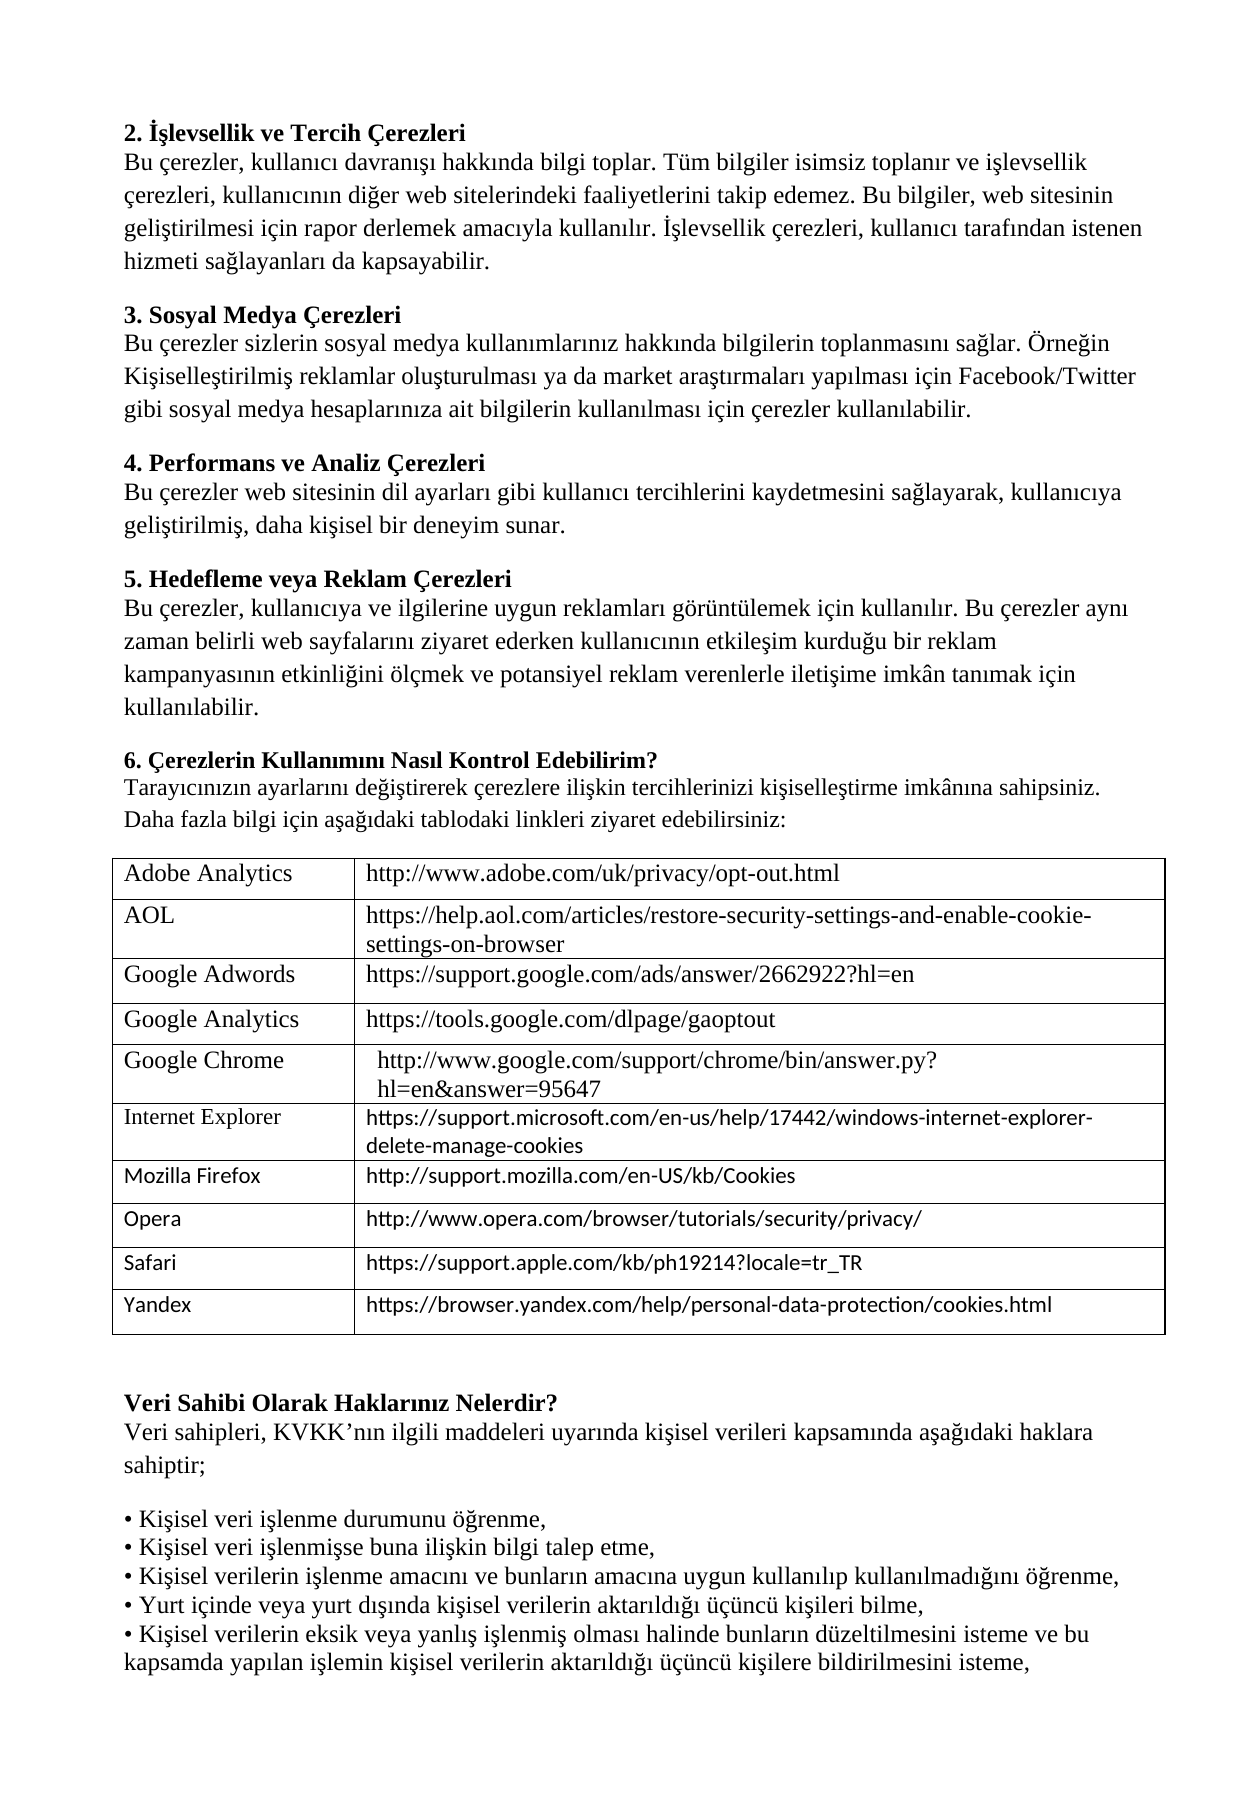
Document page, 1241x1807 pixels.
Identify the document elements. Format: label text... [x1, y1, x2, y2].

text • Kişisel veri işlenme durumunu öğrenme, [124, 1504, 1154, 1532]
text Bu çerezler web sitesinin dil ayarları gibi kullanıcı tercihlerini kaydetmesini sağlayarak, kullanıcıya geliştirilmiş, daha kişisel bir deneyim sunar. [124, 477, 1154, 539]
table_cell https://support.google.com/ads/answer/2662922?hl=en [355, 959, 1164, 1003]
table_cell Mozilla Firefox [113, 1161, 354, 1203]
table_cell http://www.google.com/support/chrome/bin/answer.py?hl=en&answer=95647 [355, 1045, 1164, 1102]
text Tarayıcınızın ayarlarını değiştirerek çerezlere ilişkin tercihlerinizi kişiselleştirme imkânına sahipsiniz. Daha fazla bilgi için aşağıdaki tablodaki linkleri ziyaret edebilirsiniz: [124, 773, 1154, 832]
table_cell https://browser.yandex.com/help/personal-data-protection/cookies.html [355, 1290, 1164, 1334]
text • Kişisel veri işlenmişse buna ilişkin bilgi talep etme, [124, 1532, 1154, 1561]
text • Kişisel verilerin işlenme amacını ve bunların amacına uygun kullanılıp kullanılmadığını öğrenme, [124, 1561, 1154, 1590]
table_cell Google Adwords [113, 959, 354, 1003]
text • Yurt içinde veya yurt dışında kişisel verilerin aktarıldığı üçüncü kişileri bilme, [124, 1590, 1154, 1619]
text 2. İşlevsellik ve Tercih Çerezleri [124, 118, 1154, 147]
table_header Adobe Analytics [113, 859, 354, 899]
table_cell Internet Explorer [113, 1104, 354, 1160]
table_cell AOL [113, 900, 354, 958]
table_cell http://www.opera.com/browser/tutorials/security/privacy/ [355, 1204, 1164, 1247]
table_cell https://tools.google.com/dlpage/gaoptout [355, 1004, 1164, 1044]
text 3. Sosyal Medya Çerezleri [124, 300, 1154, 328]
table_cell Yandex [113, 1290, 354, 1334]
table_cell Safari [113, 1248, 354, 1289]
text Veri sahipleri, KVKK’nın ilgili maddeleri uyarında kişisel verileri kapsamında aşağıdaki haklara sahiptir; [124, 1417, 1154, 1478]
table_cell Google Chrome [113, 1045, 354, 1102]
text • Kişisel verilerin eksik veya yanlış işlenmiş olması halinde bunların düzeltilmesini isteme ve bu kapsamda yapılan işlemin kişisel verilerin aktarıldığı üçüncü kişilere bildirilmesini isteme, [124, 1619, 1154, 1676]
table_cell https://support.microsoft.com/en-us/help/17442/windows-internet-explorer-delete-manage-cookies [355, 1104, 1164, 1160]
text 5. Hedefleme veya Reklam Çerezleri [124, 564, 1154, 593]
table_cell Opera [113, 1204, 354, 1247]
table_header http://www.adobe.com/uk/privacy/opt-out.html [355, 859, 1164, 899]
table_cell https://help.aol.com/articles/restore-security-settings-and-enable-cookie-settings-on-browser [355, 900, 1164, 958]
text 4. Performans ve Analiz Çerezleri [124, 448, 1154, 477]
text 6. Çerezlerin Kullanımını Nasıl Kontrol Edebilirim? [124, 746, 1154, 773]
table_cell https://support.apple.com/kb/ph19214?locale=tr_TR [355, 1248, 1164, 1289]
text Veri Sahibi Olarak Haklarınız Nelerdir? [124, 1388, 1154, 1417]
text Bu çerezler, kullanıcı davranışı hakkında bilgi toplar. Tüm bilgiler isimsiz toplanır ve işlevsellik çerezleri, kullanıcının diğer web sitelerindeki faaliyetlerini takip edemez. Bu bilgiler, web sitesinin geliştirilmesi için rapor derlemek amacıyla kullanılır. İşlevsellik çerezleri, kullanıcı tarafından istenen hizmeti sağlayanları da kapsayabilir. [124, 147, 1154, 274]
text Bu çerezler, kullanıcıya ve ilgilerine uygun reklamları görüntülemek için kullanılır. Bu çerezler aynı zaman belirli web sayfalarını ziyaret ederken kullanıcının etkileşim kurduğu bir reklam kampanyasının etkinliğini ölçmek ve potansiyel reklam verenlerle iletişime imkân tanımak için kullanılabilir. [124, 593, 1154, 721]
text Bu çerezler sizlerin sosyal medya kullanımlarınız hakkında bilgilerin toplanmasını sağlar. Örneğin Kişiselleştirilmiş reklamlar oluşturulması ya da market araştırmaları yapılması için Facebook/Twitter gibi sosyal medya hesaplarınıza ait bilgilerin kullanılması için çerezler kullanılabilir. [124, 328, 1154, 423]
table_cell Google Analytics [113, 1004, 354, 1044]
table_cell http://support.mozilla.com/en-US/kb/Cookies [355, 1161, 1164, 1203]
